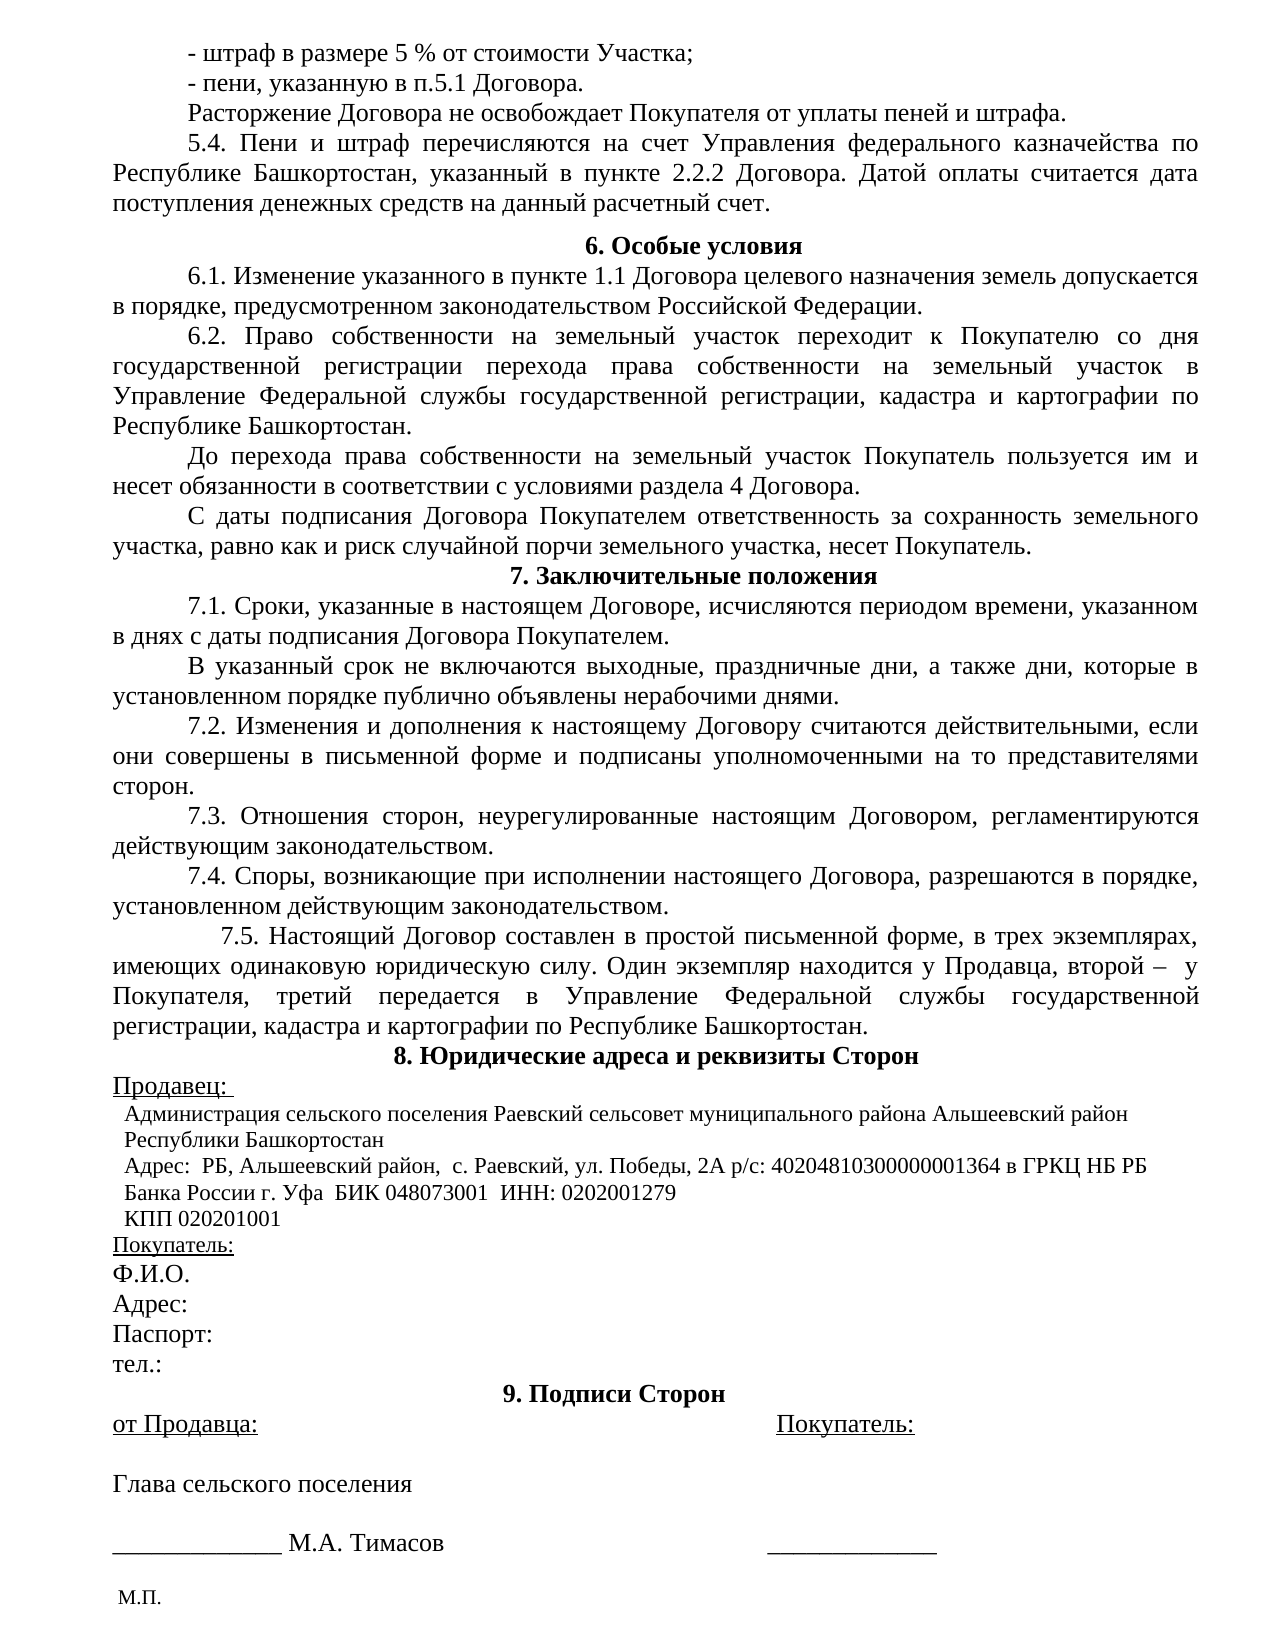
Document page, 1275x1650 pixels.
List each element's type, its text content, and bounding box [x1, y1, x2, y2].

text от Продавца: Покупатель: [112, 1408, 1200, 1438]
text 8. Юридические адреса и реквизиты Сторон [112, 1040, 1200, 1070]
text 6. Особые условия [112, 230, 1275, 260]
text Адрес: [112, 1288, 1200, 1318]
text 6.1. Изменение указанного в пункте 1.1 Договора целевого назначения земель допускается в порядке, предусмотренном законодательством Российской Федерации. [112, 260, 1200, 320]
table_cell Адрес: РБ, Альшеевский район, с. Раевский, ул. Победы, 2А р/с: 40204810300000001364 в ГРКЦ НБ РБ Банка России г. Уфа БИК 048073001 ИНН: 0202001279 КПП 020201001 [113, 1153, 1219, 1231]
text 5.4. Пени и штраф перечисляются на счет Управления федерального казначейства по Республике Башкортостан, указанный в пункте 2.2.2 Договора. Датой оплаты считается дата поступления денежных средств на данный расчетный счет. [112, 127, 1200, 217]
text - штраф в размере 5 % от стоимости Участка; [112, 37, 1200, 67]
text В указанный срок не включаются выходные, праздничные дни, а также дни, которые в установленном порядке публично объявлены нерабочими днями. [112, 650, 1200, 710]
text - пени, указанную в п.5.1 Договора. [112, 67, 1200, 97]
text Продавец: [112, 1070, 1200, 1100]
text 7.1. Сроки, указанные в настоящем Договоре, исчисляются периодом времени, указанном в днях с даты подписания Договора Покупателем. [112, 590, 1200, 650]
text 7.4. Споры, возникающие при исполнении настоящего Договора, разрешаются в порядке, установленном действующим законодательством. [112, 860, 1200, 920]
text М.П. [112, 1585, 1200, 1609]
table_header Администрация сельского поселения Раевский сельсовет муниципального района Альшеевский район Республики Башкортостан [113, 1100, 1219, 1152]
text 7.5. Настоящий Договор составлен в простой письменной форме, в трех экземплярах, имеющих одинаковую юридическую силу. Один экземпляр находится у Продавца, второй – у Покупателя, третий передается в Управление Федеральной службы государственной регистрации, кадастра и картографии по Республике Башкортостан. [112, 920, 1200, 1040]
text тел.: [112, 1348, 1200, 1378]
text 7. Заключительные положения [112, 560, 1275, 590]
text 6.2. Право собственности на земельный участок переходит к Покупателю со дня государственной регистрации перехода права собственности на земельный участок в Управление Федеральной службы государственной регистрации, кадастра и картографии по Республике Башкортостан. [112, 320, 1200, 440]
text 9. Подписи Сторон [112, 1378, 1200, 1408]
text До перехода права собственности на земельный участок Покупатель пользуется им и несет обязанности в соответствии с условиями раздела 4 Договора. [112, 440, 1200, 500]
text 7.2. Изменения и дополнения к настоящему Договору считаются действительными, если они совершены в письменной форме и подписаны уполномоченными на то представителями сторон. [112, 710, 1200, 800]
text Расторжение Договора не освобождает Покупателя от уплаты пеней и штрафа. [112, 97, 1200, 127]
text Покупатель: [112, 1231, 1200, 1258]
text Ф.И.О. [112, 1258, 1200, 1288]
text С даты подписания Договора Покупателем ответственность за сохранность земельного участка, равно как и риск случайной порчи земельного участка, несет Покупатель. [112, 500, 1200, 560]
text Паспорт: [112, 1318, 1200, 1348]
text 7.3. Отношения сторон, неурегулированные настоящим Договором, регламентируются действующим законодательством. [112, 800, 1200, 860]
text _____________ М.А. Тимасов _____________ [112, 1527, 1200, 1557]
text Глава сельского поселения [112, 1468, 1200, 1498]
